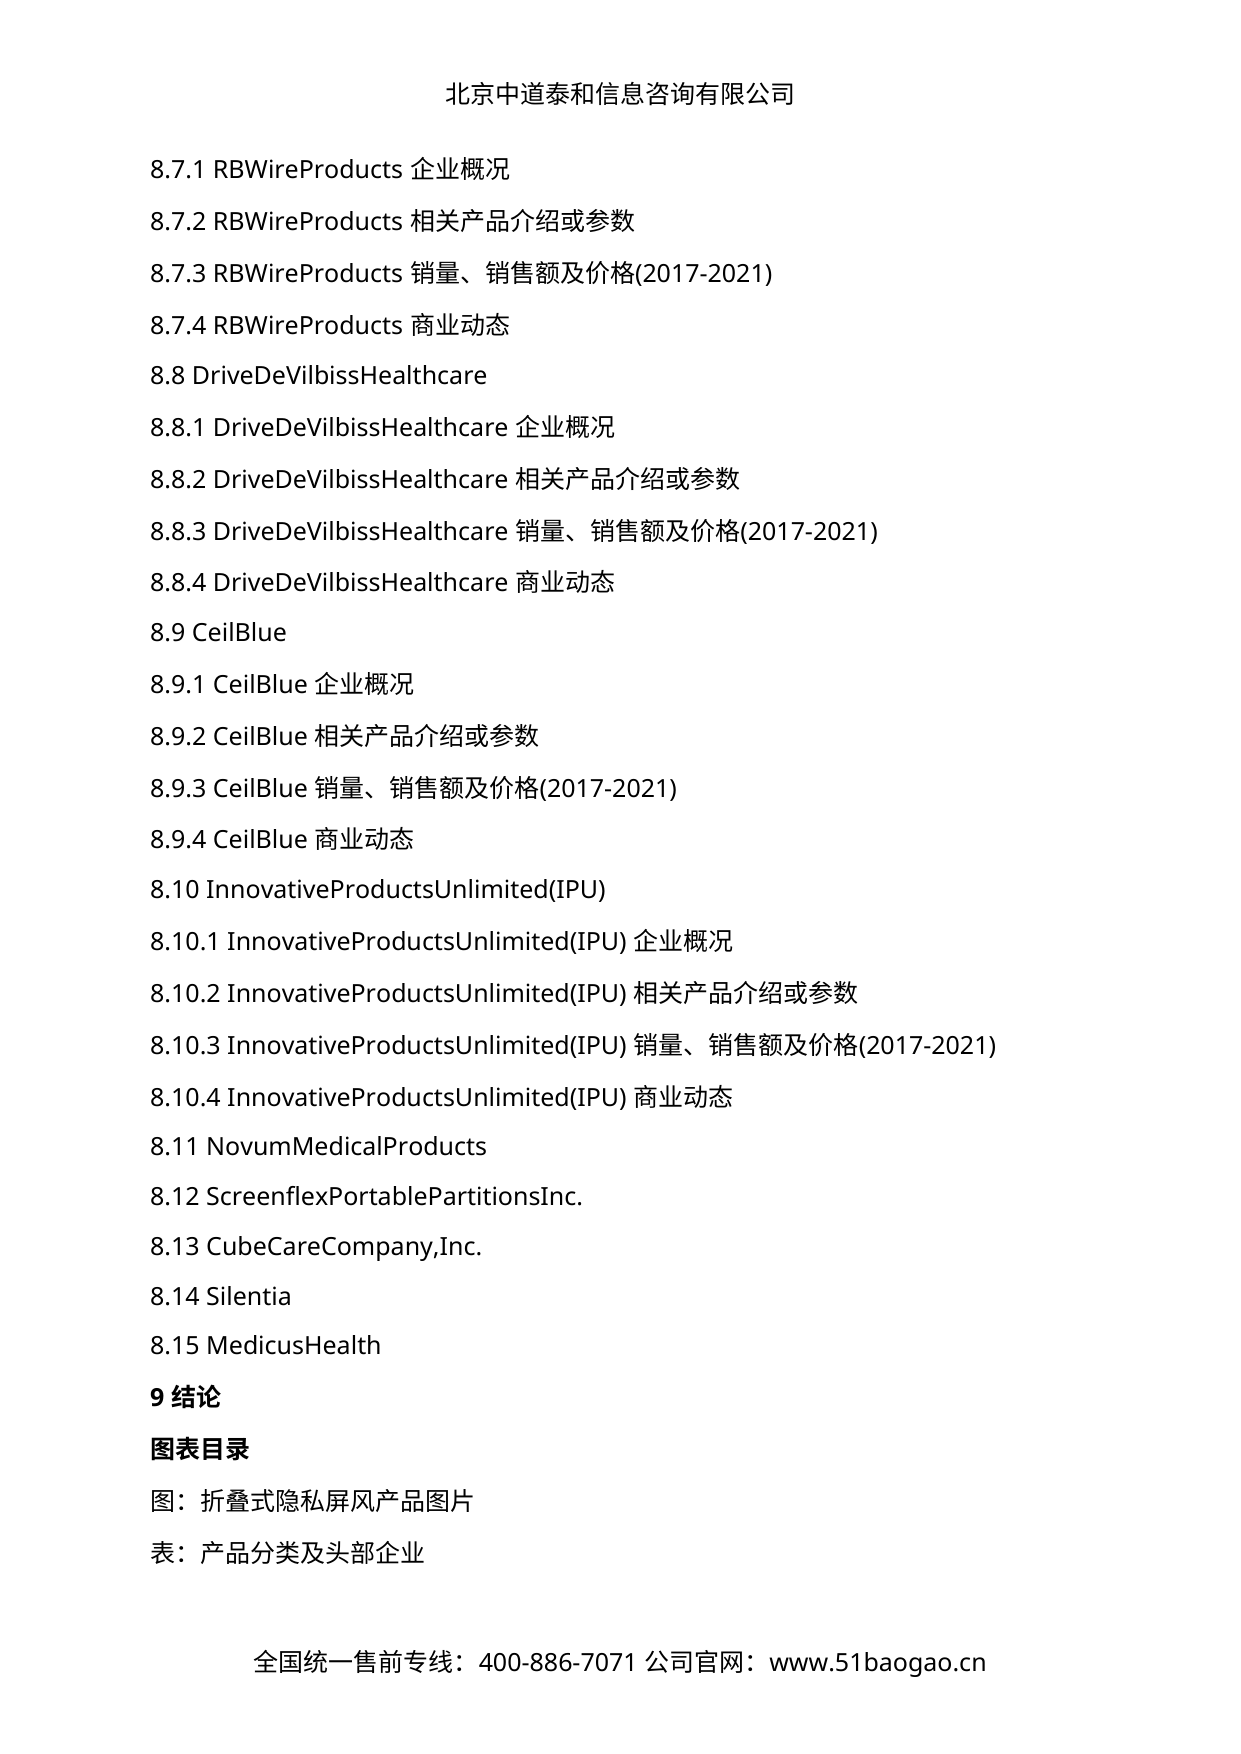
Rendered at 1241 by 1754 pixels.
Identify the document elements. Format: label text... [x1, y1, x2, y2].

text 8.10.4 InnovativeProductsUnlimited(IPU) 商业动态 [150, 1077, 1090, 1113]
text 8.7.3 RBWireProducts 销量、销售额及价格(2017-2021) [150, 254, 1090, 290]
text 8.12 ScreenflexPortablePartitionsInc. [150, 1179, 1090, 1213]
text 8.9.1 CeilBlue 企业概况 [150, 664, 1090, 701]
text 表：产品分类及头部企业 [150, 1533, 1090, 1569]
text 8.8 DriveDeVilbissHealthcare [150, 357, 1090, 392]
text 8.9 CeilBlue [150, 615, 1090, 649]
text 8.7.1 RBWireProducts 企业概况 [150, 150, 1090, 186]
text 8.10.3 InnovativeProductsUnlimited(IPU) 销量、销售额及价格(2017-2021) [150, 1025, 1090, 1062]
text 8.15 MedicusHealth [150, 1328, 1090, 1362]
text 8.7.2 RBWireProducts 相关产品介绍或参数 [150, 202, 1090, 238]
text 8.7.4 RBWireProducts 商业动态 [150, 306, 1090, 342]
text 8.14 Silentia [150, 1278, 1090, 1312]
text 8.10 InnovativeProductsUnlimited(IPU) [150, 872, 1090, 906]
text 8.10.2 InnovativeProductsUnlimited(IPU) 相关产品介绍或参数 [150, 973, 1090, 1010]
text 图表目录 [150, 1429, 1090, 1466]
text 9 结论 [150, 1377, 1090, 1414]
text 8.13 CubeCareCompany,Inc. [150, 1228, 1090, 1262]
text 8.9.4 CeilBlue 商业动态 [150, 820, 1090, 856]
text 8.8.4 DriveDeVilbissHealthcare 商业动态 [150, 563, 1090, 599]
text 8.9.3 CeilBlue 销量、销售额及价格(2017-2021) [150, 768, 1090, 804]
text 8.9.2 CeilBlue 相关产品介绍或参数 [150, 716, 1090, 752]
text 8.11 NovumMedicalProducts [150, 1129, 1090, 1163]
text 8.8.1 DriveDeVilbissHealthcare 企业概况 [150, 407, 1090, 443]
text 8.8.3 DriveDeVilbissHealthcare 销量、销售额及价格(2017-2021) [150, 511, 1090, 547]
text 图：折叠式隐私屏风产品图片 [150, 1481, 1090, 1517]
text 8.8.2 DriveDeVilbissHealthcare 相关产品介绍或参数 [150, 459, 1090, 495]
text 8.10.1 InnovativeProductsUnlimited(IPU) 企业概况 [150, 922, 1090, 958]
